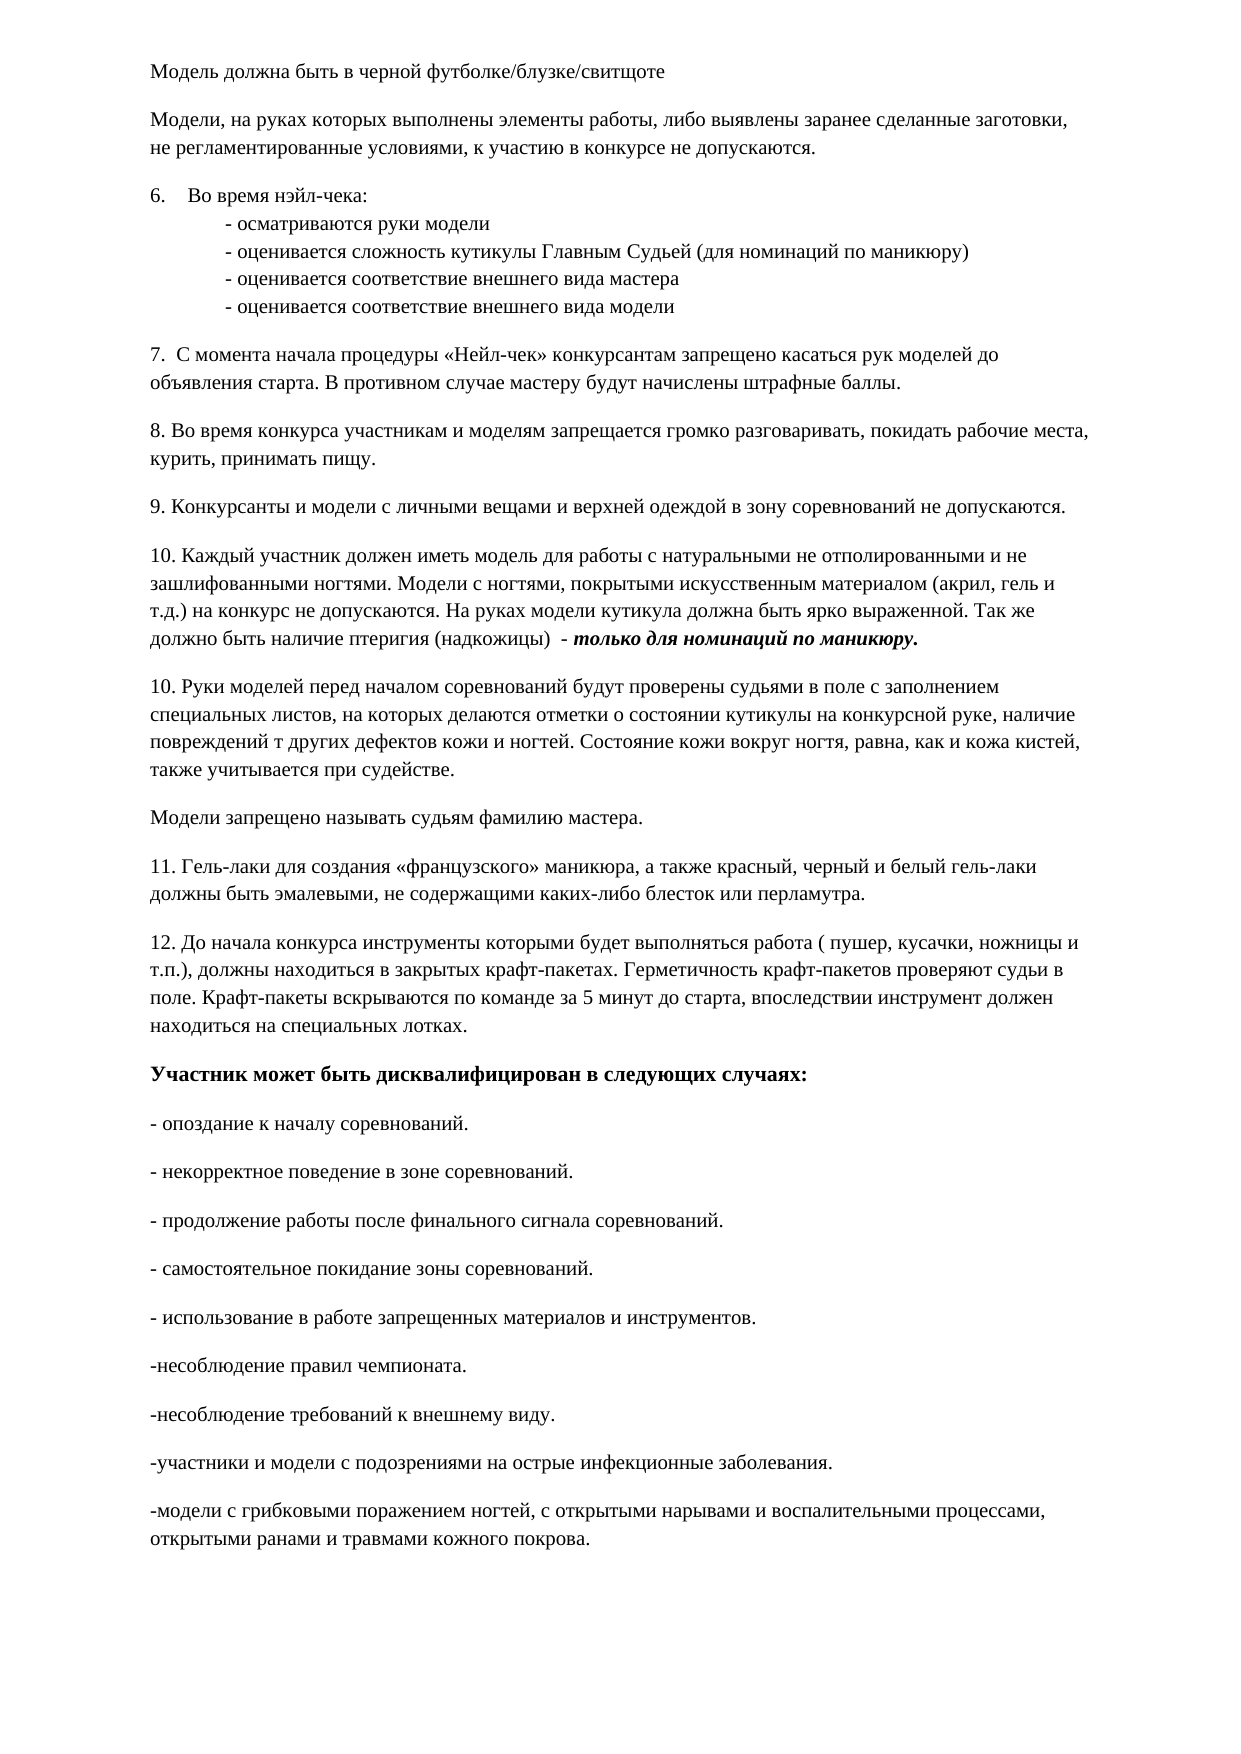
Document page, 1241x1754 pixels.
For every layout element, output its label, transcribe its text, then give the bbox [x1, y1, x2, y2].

list Во время нэйл-чека: [150, 183, 1090, 207]
text Модели, на руках которых выполнены элементы работы, либо выявлены заранее сделанные заготовки, не регламентированные условиями, к участию в конкурсе не допускаются. [150, 107, 1090, 159]
list - оценивается соответствие внешнего вида модели [225, 294, 1090, 318]
text -несоблюдение правил чемпионата. [150, 1353, 1090, 1377]
text - самостоятельное покидание зоны соревнований. [150, 1256, 1090, 1280]
text Модель должна быть в черной футболке/блузке/свитщоте [150, 59, 1090, 83]
text 11. Гель-лаки для создания «французского» маникюра, а также красный, черный и белый гель-лаки должны быть эмалевыми, не содержащими каких-либо блесток или перламутра. [150, 854, 1090, 905]
text -несоблюдение требований к внешнему виду. [150, 1401, 1090, 1426]
list - оценивается соответствие внешнего вида мастера [225, 266, 1090, 290]
text 7. С момента начала процедуры «Нейл-чек» конкурсантам запрещено касаться рук моделей до объявления старта. В противном случае мастеру будут начислены штрафные баллы. [150, 342, 1090, 394]
text - некорректное поведение в зоне соревнований. [150, 1159, 1090, 1183]
text - опоздание к началу соревнований. [150, 1111, 1090, 1135]
text -участники и модели с подозрениями на острые инфекционные заболевания. [150, 1450, 1090, 1474]
text 8. Во время конкурса участникам и моделям запрещается громко разговаривать, покидать рабочие места, курить, принимать пищу. [150, 418, 1090, 470]
list - оценивается сложность кутикулы Главным Судьей (для номинаций по маникюру) [225, 239, 1090, 263]
text Модели запрещено называть судьям фамилию мастера. [150, 805, 1090, 829]
text -модели с грибковыми поражением ногтей, с открытыми нарывами и воспалительными процессами, открытыми ранами и травмами кожного покрова. [150, 1498, 1090, 1550]
list - осматриваются руки модели [225, 211, 1090, 235]
text Участник может быть дисквалифицирован в следующих случаях: [150, 1061, 1090, 1086]
text 10. Руки моделей перед началом соревнований будут проверены судьями в поле с заполнением специальных листов, на которых делаются отметки о состоянии кутикулы на конкурсной руке, наличие повреждений т других дефектов кожи и ногтей. Состояние кожи вокруг ногтя, равна, как и кожа кистей, также учитывается при судействе. [150, 674, 1090, 781]
text - продолжение работы после финального сигнала соревнований. [150, 1208, 1090, 1232]
text 9. Конкурсанты и модели с личными вещами и верхней одеждой в зону соревнований не допускаются. [150, 494, 1090, 518]
text 12. До начала конкурса инструменты которыми будет выполняться работа ( пушер, кусачки, ножницы и т.п.), должны находиться в закрытых крафт-пакетах. Герметичность крафт-пакетов проверяют судьи в поле. Крафт-пакеты вскрываются по команде за 5 минут до старта, впоследствии инструмент должен находиться на специальных лотках. [150, 930, 1090, 1037]
text 10. Каждый участник должен иметь модель для работы с натуральными не отполированными и не зашлифованными ногтями. Модели с ногтями, покрытыми искусственным материалом (акрил, гель и т.д.) на конкурс не допускаются. На руках модели кутикула должна быть ярко выраженной. Так же должно быть наличие птеригия (надкожицы) - только для номинаций по маникюру. [150, 543, 1090, 650]
text - использование в работе запрещенных материалов и инструментов. [150, 1304, 1090, 1329]
